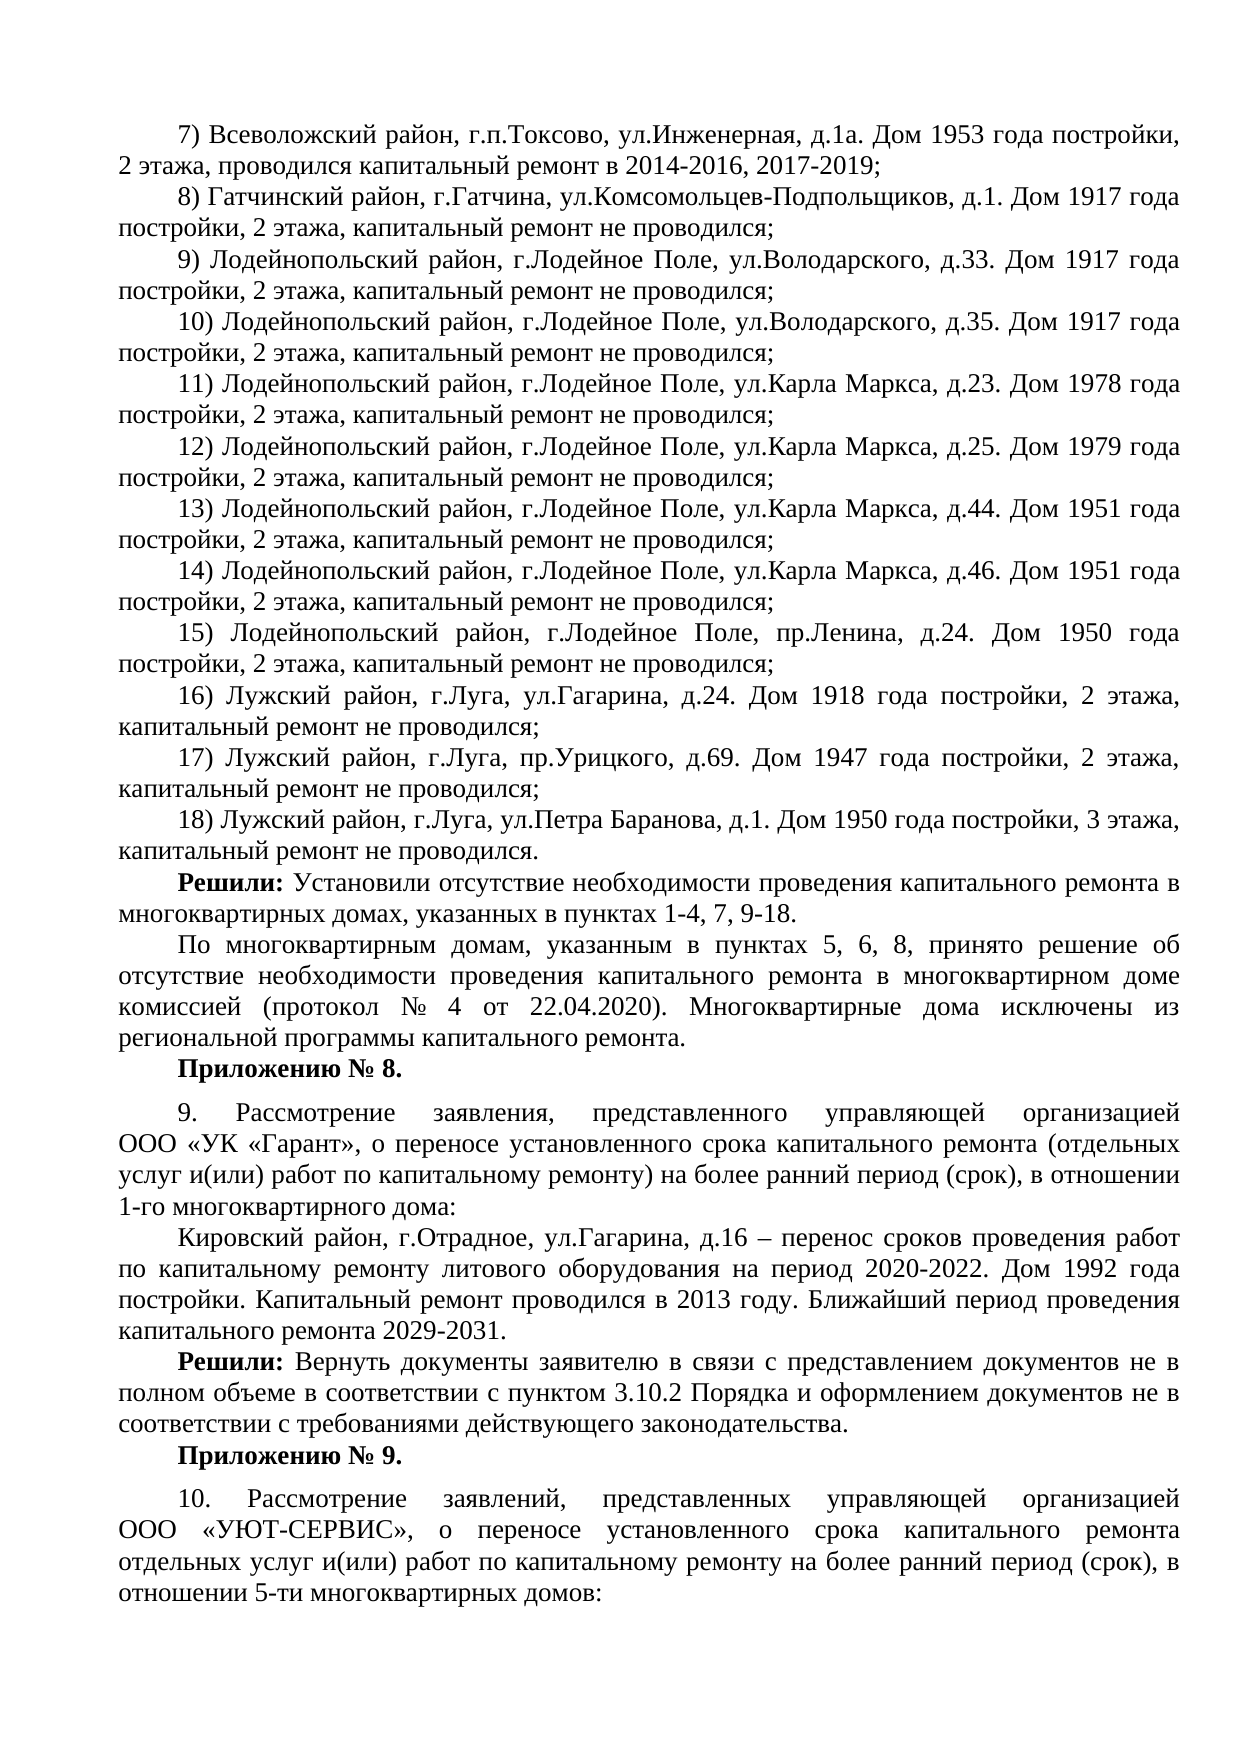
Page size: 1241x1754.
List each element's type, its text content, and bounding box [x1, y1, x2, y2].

text 17) Лужский район, г.Луга, пр.Урицкого, д.69. Дом 1947 года постройки, 2 этажа, капитальный ремонт не проводился; [118, 741, 1181, 803]
text 7) Всеволожский район, г.п.Токсово, ул.Инженерная, д.1а. Дом 1953 года постройки, 2 этажа, проводился капитальный ремонт в 2014-2016, 2017-2019; [118, 118, 1181, 180]
text Приложению № 9. [118, 1439, 1181, 1470]
text 12) Лодейнопольский район, г.Лодейное Поле, ул.Карла Маркса, д.25. Дом 1979 года постройки, 2 этажа, капитальный ремонт не проводился; [118, 429, 1181, 492]
text 9) Лодейнопольский район, г.Лодейное Поле, ул.Володарского, д.33. Дом 1917 года постройки, 2 этажа, капитальный ремонт не проводился; [118, 243, 1181, 305]
text 10) Лодейнопольский район, г.Лодейное Поле, ул.Володарского, д.35. Дом 1917 года постройки, 2 этажа, капитальный ремонт не проводился; [118, 305, 1181, 367]
text 11) Лодейнопольский район, г.Лодейное Поле, ул.Карла Маркса, д.23. Дом 1978 года постройки, 2 этажа, капитальный ремонт не проводился; [118, 367, 1181, 429]
text Приложению № 8. [118, 1052, 1181, 1084]
text Решили: Вернуть документы заявителю в связи с представлением документов не в полном объеме в соответствии с пунктом 3.10.2 Порядка и оформлением документов не в соответствии с требованиями действующего законодательства. [118, 1345, 1181, 1439]
text 13) Лодейнопольский район, г.Лодейное Поле, ул.Карла Маркса, д.44. Дом 1951 года постройки, 2 этажа, капитальный ремонт не проводился; [118, 492, 1181, 554]
text 10. Рассмотрение заявлений, представленных управляющей организацией ООО «УЮТ-СЕРВИС», о переносе установленного срока капитального ремонта отдельных услуг и(или) работ по капитальному ремонту на более ранний период (срок), в отношении 5-ти многоквартирных домов: [118, 1482, 1181, 1607]
text 15) Лодейнопольский район, г.Лодейное Поле, пр.Ленина, д.24. Дом 1950 года постройки, 2 этажа, капитальный ремонт не проводился; [118, 616, 1181, 679]
text 18) Лужский район, г.Луга, ул.Петра Баранова, д.1. Дом 1950 года постройки, 3 этажа, капитальный ремонт не проводился. [118, 803, 1181, 866]
text 14) Лодейнопольский район, г.Лодейное Поле, ул.Карла Маркса, д.46. Дом 1951 года постройки, 2 этажа, капитальный ремонт не проводился; [118, 554, 1181, 616]
text Кировский район, г.Отрадное, ул.Гагарина, д.16 – перенос сроков проведения работ по капитальному ремонту литового оборудования на период 2020-2022. Дом 1992 года постройки. Капитальный ремонт проводился в 2013 году. Ближайший период проведения капитального ремонта 2029-2031. [118, 1221, 1181, 1345]
text 16) Лужский район, г.Луга, ул.Гагарина, д.24. Дом 1918 года постройки, 2 этажа, капитальный ремонт не проводился; [118, 679, 1181, 741]
text 8) Гатчинский район, г.Гатчина, ул.Комсомольцев-Подпольщиков, д.1. Дом 1917 года постройки, 2 этажа, капитальный ремонт не проводился; [118, 180, 1181, 243]
text 9. Рассмотрение заявления, представленного управляющей организацией ООО «УК «Гарант», о переносе установленного срока капитального ремонта (отдельных услуг и(или) работ по капитальному ремонту) на более ранний период (срок), в отношении 1-го многоквартирного дома: [118, 1096, 1181, 1221]
text Решили: Установили отсутствие необходимости проведения капитального ремонта в многоквартирных домах, указанных в пунктах 1-4, 7, 9-18. [118, 866, 1181, 928]
text По многоквартирным домам, указанным в пунктах 5, 6, 8, принято решение об отсутствие необходимости проведения капитального ремонта в многоквартирном доме комиссией (протокол № 4 от 22.04.2020). Многоквартирные дома исключены из региональной программы капитального ремонта. [118, 928, 1181, 1052]
